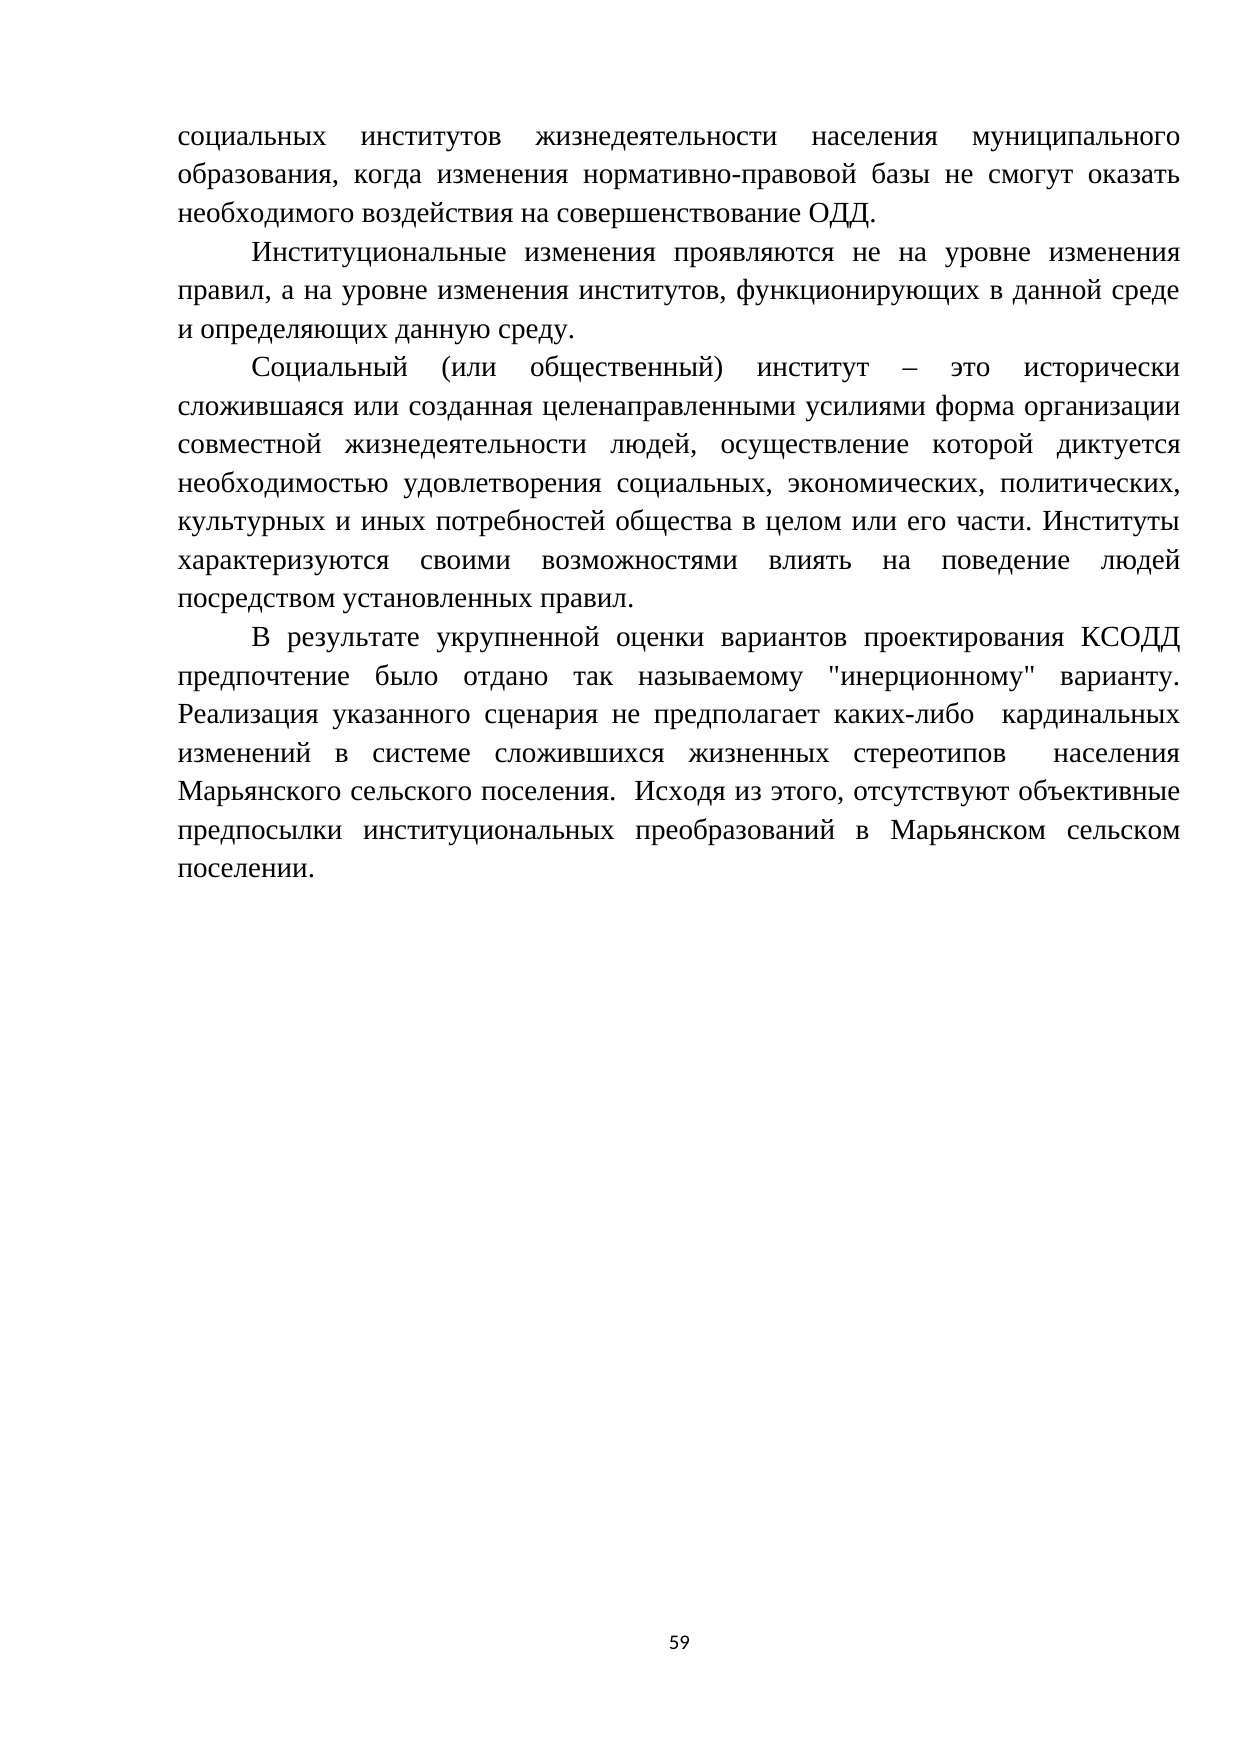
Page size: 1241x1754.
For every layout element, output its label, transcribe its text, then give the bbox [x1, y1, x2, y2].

text В результате укрупненной оценки вариантов проектирования КСОДД предпочтение было отдано так называемому "инерционному" варианту. Реализация указанного сценария не предполагает каких-либо кардинальных изменений в системе сложившихся жизненных стереотипов населения Марьянского сельского поселения. Исходя из этого, отсутствуют объективные предпосылки институциональных преобразований в Марьянском сельском поселении. [177, 619, 1181, 884]
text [177, 118, 1181, 229]
text Социальный (или общественный) институт – это исторически сложившаяся или созданная целенаправленными усилиями форма организации совместной жизнедеятельности людей, осуществление которой диктуется необходимостью удовлетворения социальных, экономических, политических, культурных и иных потребностей общества в целом или его части. Институты характеризуются своими возможностями влиять на поведение людей посредством установленных правил. [177, 349, 1181, 614]
text Институциональные изменения проявляются не на уровне изменения правил, а на уровне изменения институтов, функционирующих в данной среде и определяющих данную среду. [177, 234, 1181, 344]
